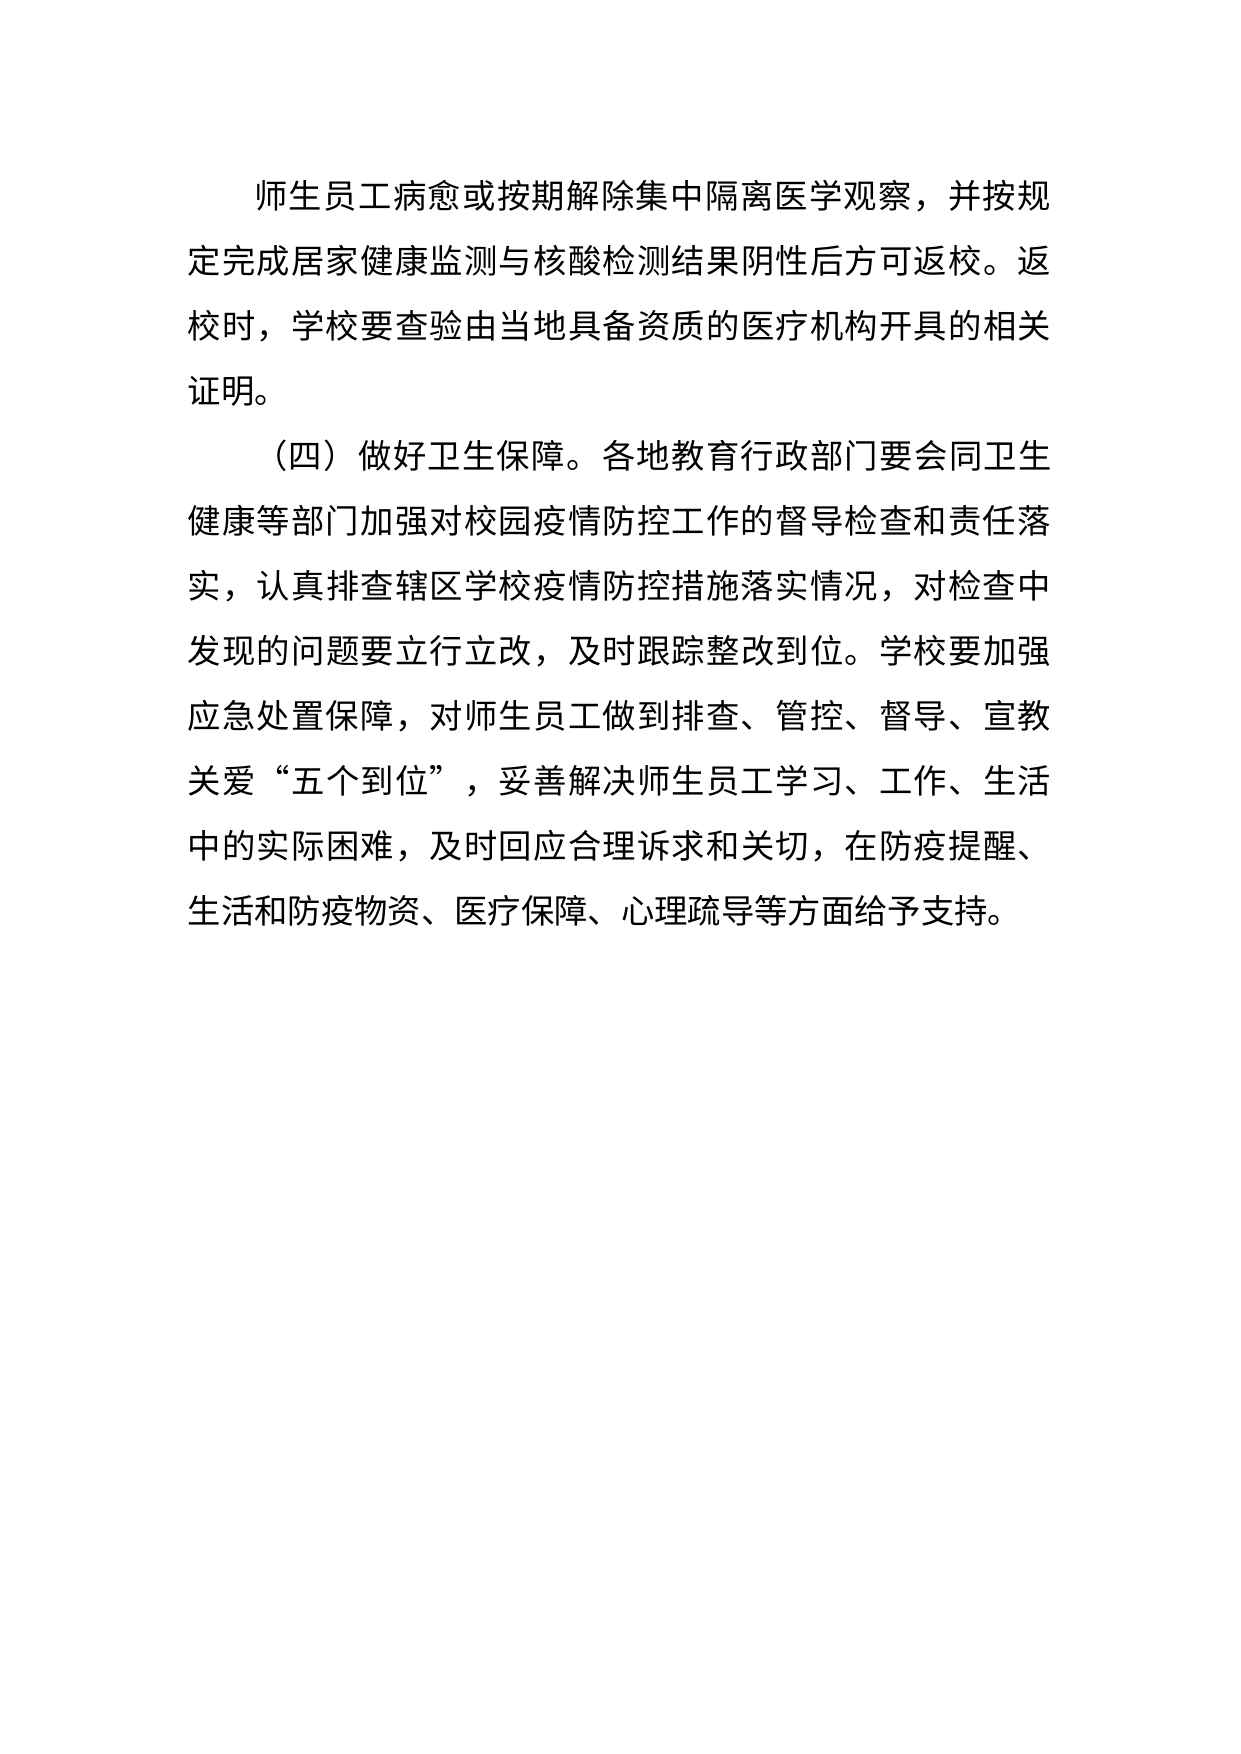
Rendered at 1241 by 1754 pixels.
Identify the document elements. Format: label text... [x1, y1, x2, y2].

text 师生员工病愈或按期解除集中隔离医学观察，并按规定完成居家健康监测与核酸检测结果阴性后方可返校。返校时，学校要查验由当地具备资质的医疗机构开具的相关证明。 [187, 162, 1053, 422]
text （四）做好卫生保障。各地教育行政部门要会同卫生健康等部门加强对校园疫情防控工作的督导检查和责任落实，认真排查辖区学校疫情防控措施落实情况，对检查中发现的问题要立行立改，及时跟踪整改到位。学校要加强应急处置保障，对师生员工做到排查、管控、督导、宣教、关爱“五个到位”，妥善解决师生员工学习、工作、生活中的实际困难，及时回应合理诉求和关切，在防疫提醒、生活和防疫物资、医疗保障、心理疏导等方面给予支持。 [187, 422, 1053, 942]
